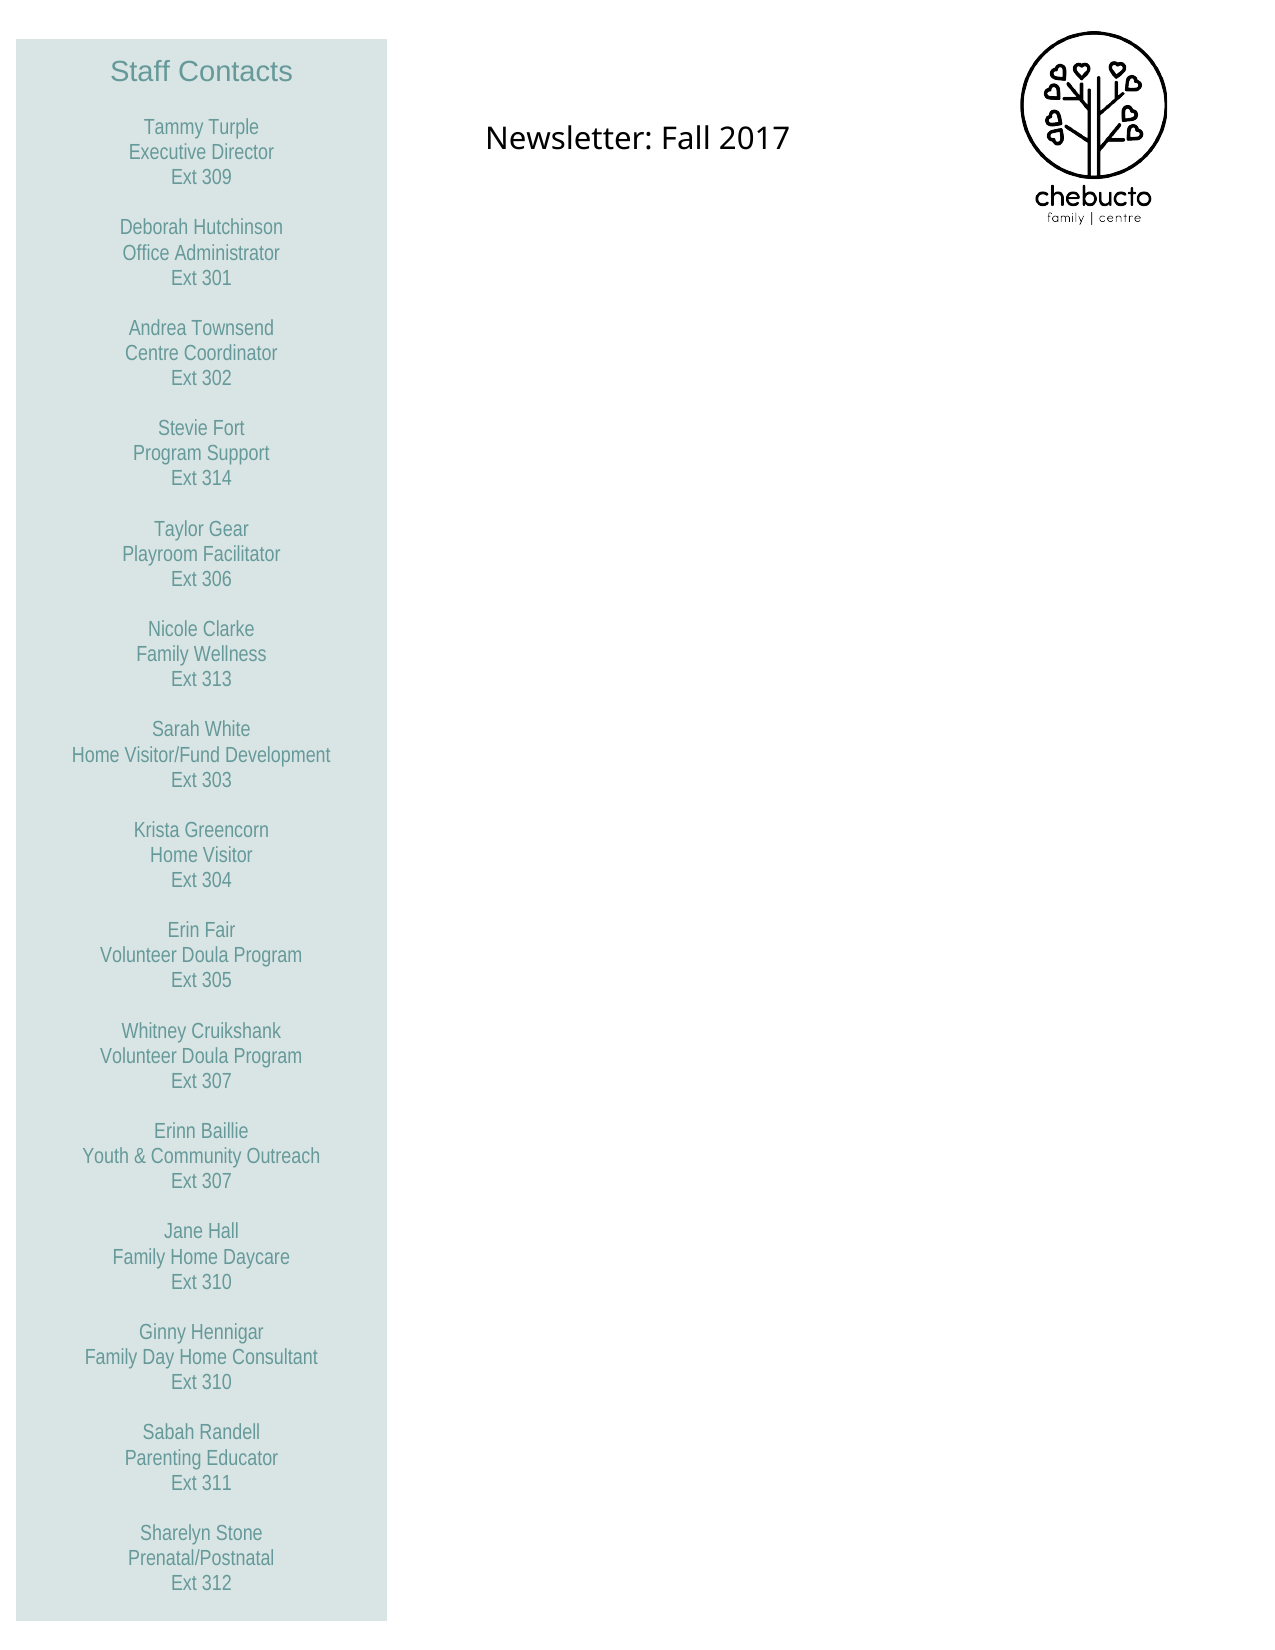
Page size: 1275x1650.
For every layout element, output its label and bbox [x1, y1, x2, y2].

picture [1020, 31, 1168, 248]
